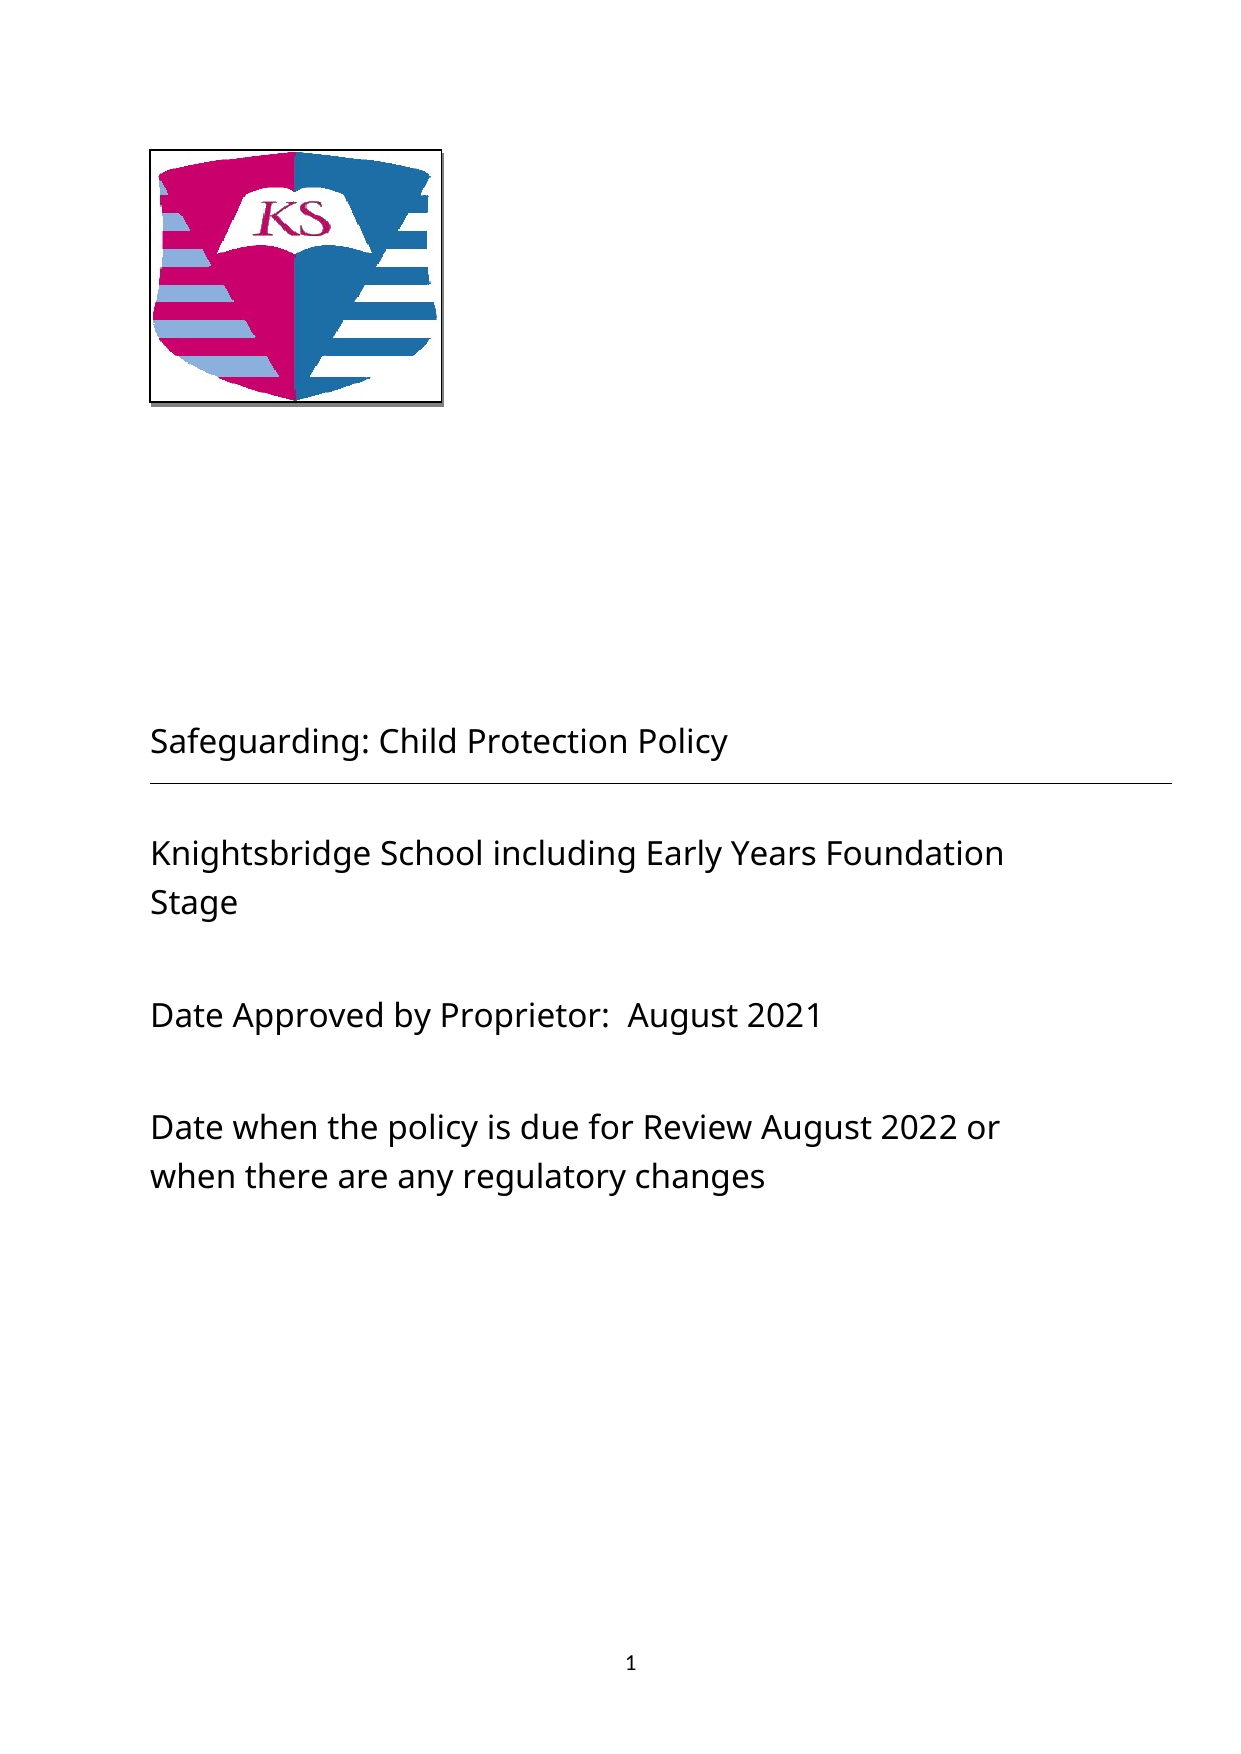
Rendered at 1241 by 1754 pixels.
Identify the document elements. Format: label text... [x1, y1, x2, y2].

picture [153, 154, 443, 406]
text Knightsbridge School including Early Years Foundation Stage [150, 830, 1090, 924]
text Date when the policy is due for Review August 2022 or when there are any regulatory changes [150, 1104, 1090, 1198]
text Date Approved by Proprietor: August 2021 [150, 991, 1090, 1037]
text Safeguarding: Child Protection Policy [150, 717, 1090, 763]
picture [151, 151, 441, 401]
